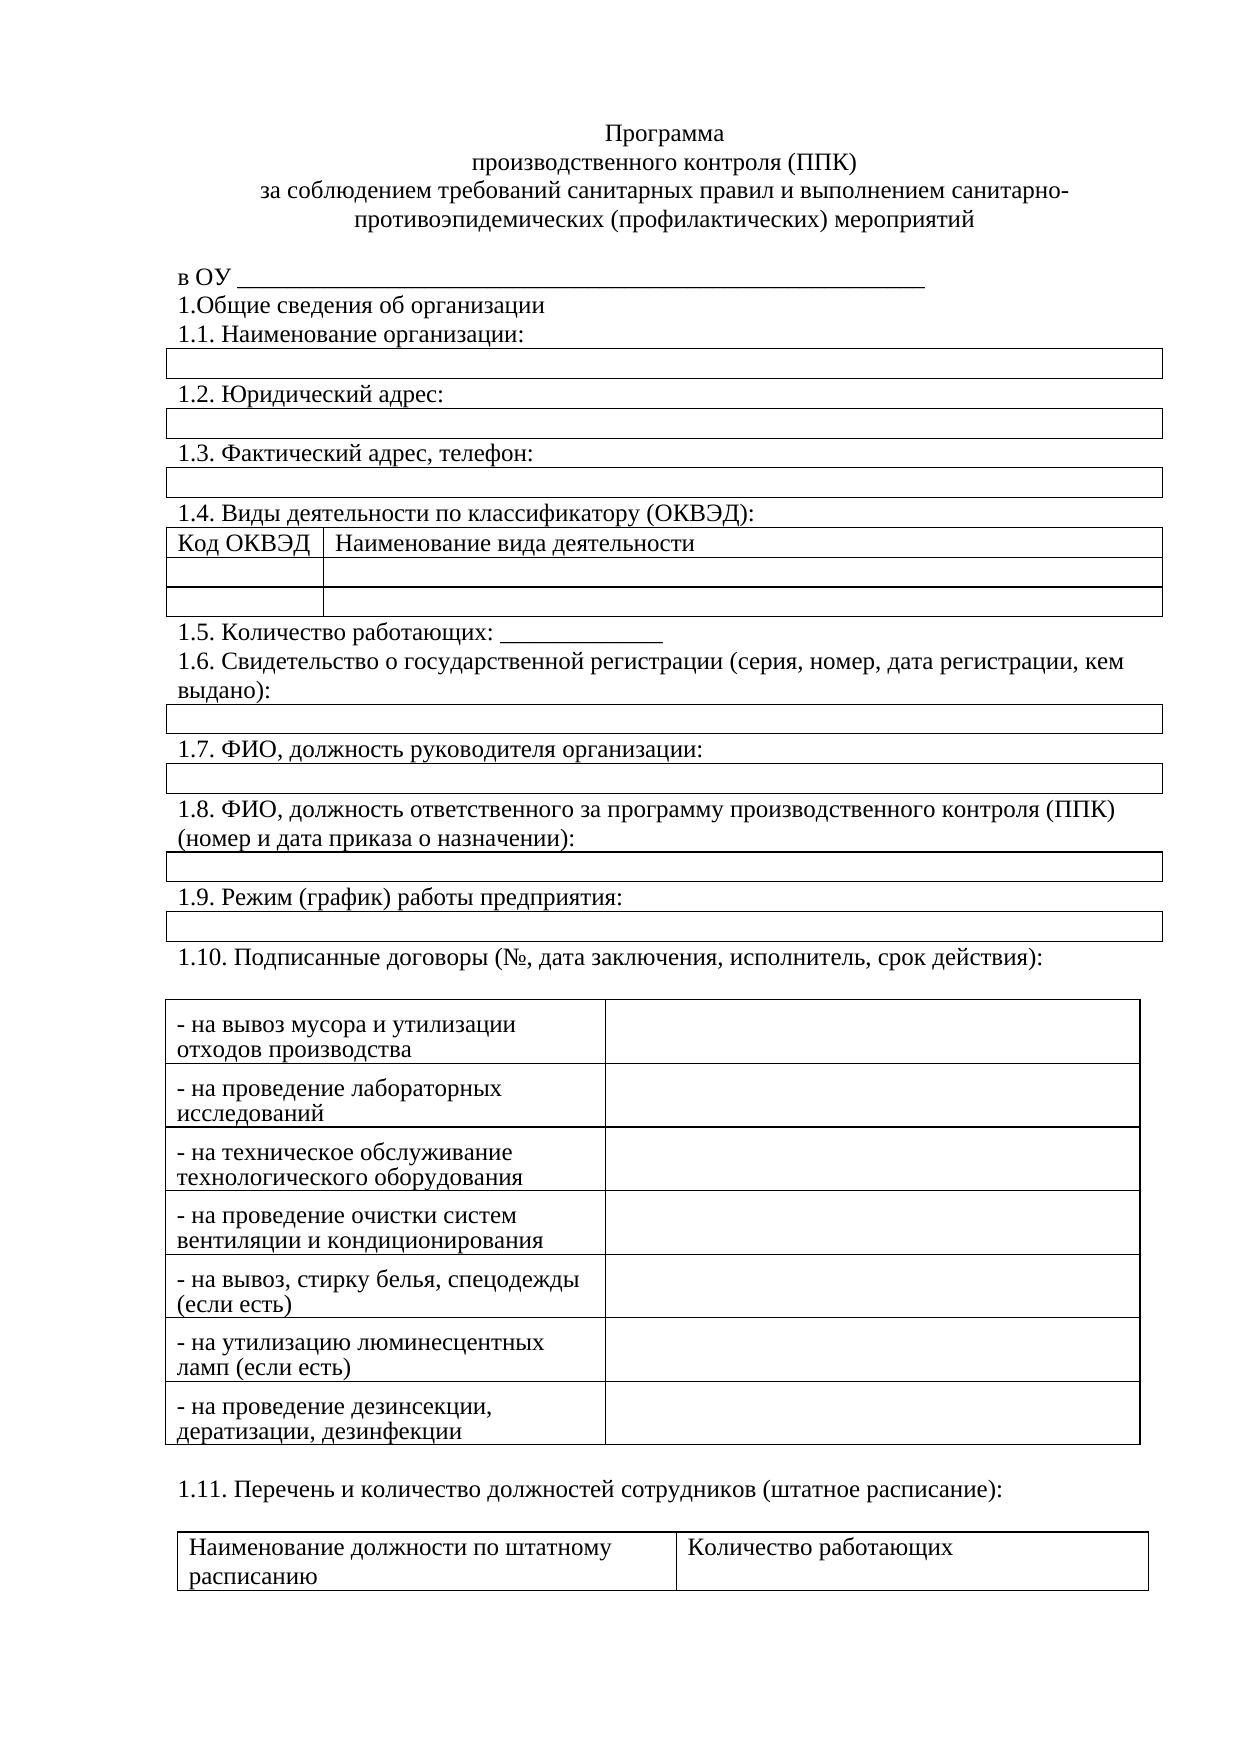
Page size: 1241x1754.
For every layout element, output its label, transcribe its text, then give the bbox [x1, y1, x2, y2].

table_cell [606, 1255, 1139, 1317]
table_cell - на вывоз, стирку белья, спецодежды (если есть) [166, 1255, 605, 1317]
table_header Наименование должности по штатному расписанию [178, 1533, 676, 1590]
table_header [167, 853, 1162, 881]
table_header Код ОКВЭД [167, 528, 323, 557]
text 1.1. Наименование организации: [177, 319, 1152, 348]
text 1.5. Количество работающих: _____________ [177, 617, 1152, 646]
table_header - на вывоз мусора и утилизации отходов производства [166, 1000, 605, 1063]
text 1.10. Подписанные договоры (№, дата заключения, исполнитель, срок действия): [177, 942, 1152, 971]
table_cell - на утилизацию люминесцентных ламп (если есть) [166, 1318, 605, 1381]
text Программа [177, 118, 1152, 147]
table_cell [606, 1382, 1139, 1444]
table_cell [167, 588, 323, 616]
table_header [167, 409, 1162, 437]
text производственного контроля (ППК) [177, 147, 1152, 176]
text 1.Общие сведения об организации [177, 291, 1152, 319]
text в ОУ _______________________________________________________ [177, 262, 1152, 291]
table_cell - на проведение лабораторных исследований [166, 1064, 605, 1126]
text 1.3. Фактический адрес, телефон: [177, 439, 1152, 467]
table_cell [167, 558, 323, 586]
text 1.2. Юридический адрес: [177, 379, 1152, 408]
table_cell [324, 558, 1162, 586]
table_header Количество работающих [677, 1533, 1148, 1590]
table_header [167, 468, 1162, 497]
table_cell [324, 588, 1162, 616]
table_cell [606, 1064, 1139, 1126]
table_header [606, 1000, 1139, 1063]
table_cell - на техническое обслуживание технологического оборудования [166, 1128, 605, 1190]
table_header [167, 764, 1162, 793]
text 1.8. ФИО, должность ответственного за программу производственного контроля (ППК) (номер и дата приказа о назначении): [177, 794, 1152, 851]
table_header Наименование вида деятельности [324, 528, 1162, 557]
text за соблюдением требований санитарных правил и выполнением санитарно-противоэпидемических (профилактических) мероприятий [177, 176, 1152, 233]
table_header [167, 349, 1162, 378]
text 1.11. Перечень и количество должностей сотрудников (штатное расписание): [177, 1474, 1152, 1503]
table_header [167, 705, 1162, 733]
table_cell [606, 1191, 1139, 1253]
table_cell - на проведение дезинсекции, дератизации, дезинфекции [166, 1382, 605, 1444]
text 1.6. Свидетельство о государственной регистрации (серия, номер, дата регистрации, кем выдано): [177, 646, 1152, 703]
table_header [167, 912, 1162, 941]
text 1.9. Режим (график) работы предприятия: [177, 882, 1152, 911]
text 1.4. Виды деятельности по классификатору (ОКВЭД): [177, 498, 1152, 527]
table_cell [606, 1318, 1139, 1381]
text 1.7. ФИО, должность руководителя организации: [177, 734, 1152, 763]
table_cell [606, 1128, 1139, 1190]
table_cell - на проведение очистки систем вентиляции и кондиционирования [166, 1191, 605, 1253]
